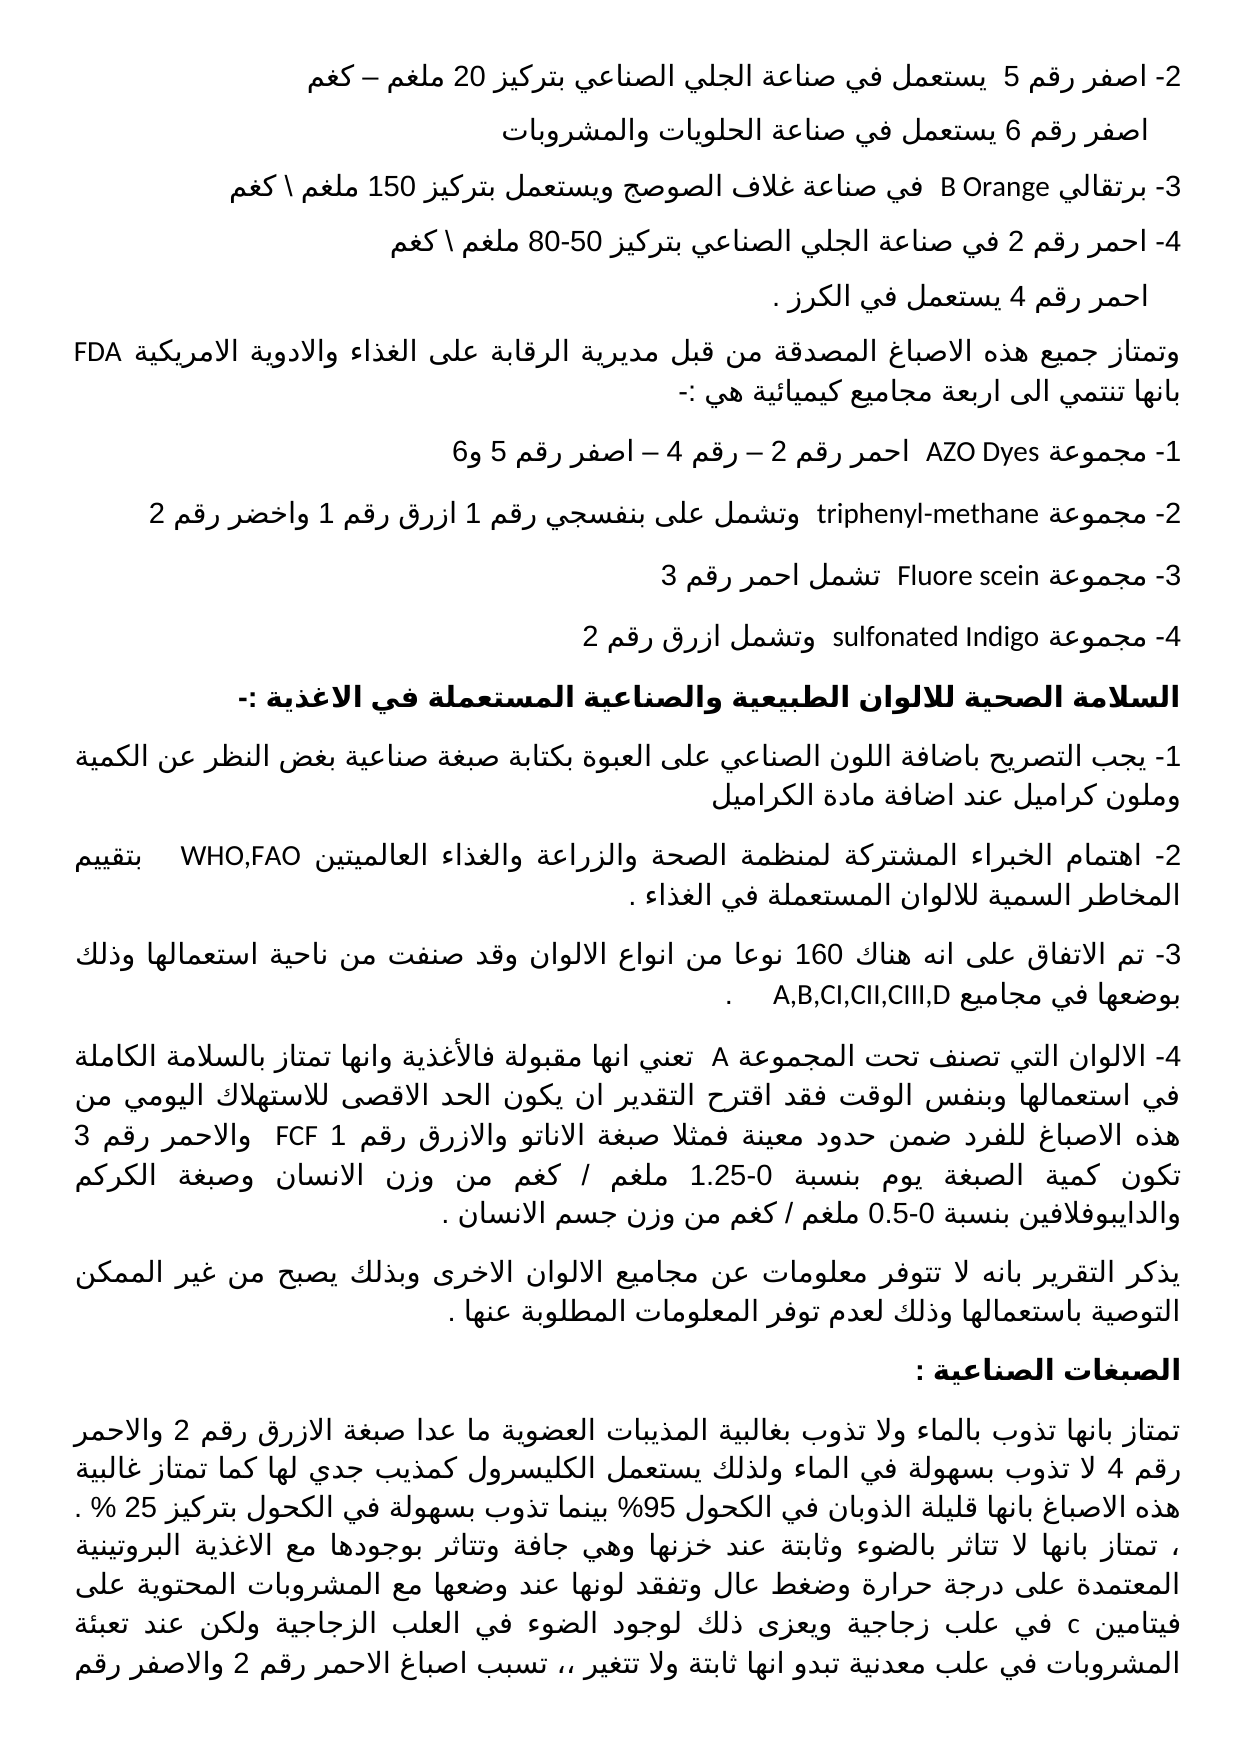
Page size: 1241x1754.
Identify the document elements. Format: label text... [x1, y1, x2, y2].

text 2- اهتمام الخبراء المشتركة لمنظمة الصحة والزراعة والغذاء العالميتين WHO,FAO بتقييم المخاطر السمية للالوان المستعملة في الغذاء . [74, 837, 1181, 912]
text الصبغات الصناعية : [74, 1353, 1181, 1387]
text 1- يجب التصريح باضافة اللون الصناعي على العبوة بكتابة صبغة صناعية بغض النظر عن الكمية وملون كراميل عند اضافة مادة الكراميل [74, 739, 1181, 812]
text 3- تم الاتفاق على انه هناك 160 نوعا من انواع الالوان وقد صنفت من ناحية استعمالها وذلك بوضعها في مجاميع A,B,CI,CII,CIII,D . [74, 937, 1181, 1012]
text احمر رقم 4 يستعمل في الكرز . [74, 279, 1181, 312]
text السلامة الصحية للالوان الطبيعية والصناعية المستعملة في الاغذية :- [74, 680, 1181, 714]
text وتمتاز جميع هذه الاصباغ المصدقة من قبل مديرية الرقابة على الغذاء والادوية الامريكية FDA بانها تنتمي الى اربعة مجاميع كيميائية هي :- [74, 333, 1181, 407]
text 2- اصفر رقم 5 يستعمل في صناعة الجلي الصناعي بتركيز 20 ملغم – كغم [74, 59, 1181, 93]
text اصفر رقم 6 يستعمل في صناعة الحلويات والمشروبات [74, 113, 1181, 147]
text 1- مجموعة AZO Dyes احمر رقم 2 – رقم 4 – اصفر رقم 5 و6 [74, 433, 1181, 469]
text 3- برتقالي B Orange في صناعة غلاف الصوصج ويستعمل بتركيز 150 ملغم \ كغم [74, 168, 1181, 203]
text 4- مجموعة sulfonated Indigo وتشمل ازرق رقم 2 [74, 618, 1181, 654]
text 2- مجموعة triphenyl-methane وتشمل على بنفسجي رقم 1 ازرق رقم 1 واخضر رقم 2 [74, 495, 1181, 530]
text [74, 1413, 1181, 1679]
text 3- مجموعة Fluore scein تشمل احمر رقم 3 [74, 557, 1181, 592]
text 4- احمر رقم 2 في صناعة الجلي الصناعي بتركيز 50-80 ملغم \ كغم [74, 224, 1181, 258]
text 4- الالوان التي تصنف تحت المجموعة A تعني انها مقبولة فالأغذية وانها تمتاز بالسلامة الكاملة في استعمالها وبنفس الوقت فقد اقترح التقدير ان يكون الحد الاقصى للاستهلاك اليومي من هذه الاصباغ للفرد ضمن حدود معينة فمثلا صبغة الاناتو والازرق رقم 1 FCF والاحمر رقم 3 تكون كمية الصبغة يوم بنسبة 0-1.25 ملغم / كغم من وزن الانسان وصبغة الكركم والدايبوفلافين بنسبة 0-0.5 ملغم / كغم من وزن جسم الانسان . [74, 1038, 1181, 1229]
text يذكر التقرير بانه لا تتوفر معلومات عن مجاميع الالوان الاخرى وبذلك يصبح من غير الممكن التوصية باستعمالها وذلك لعدم توفر المعلومات المطلوبة عنها . [74, 1255, 1181, 1327]
